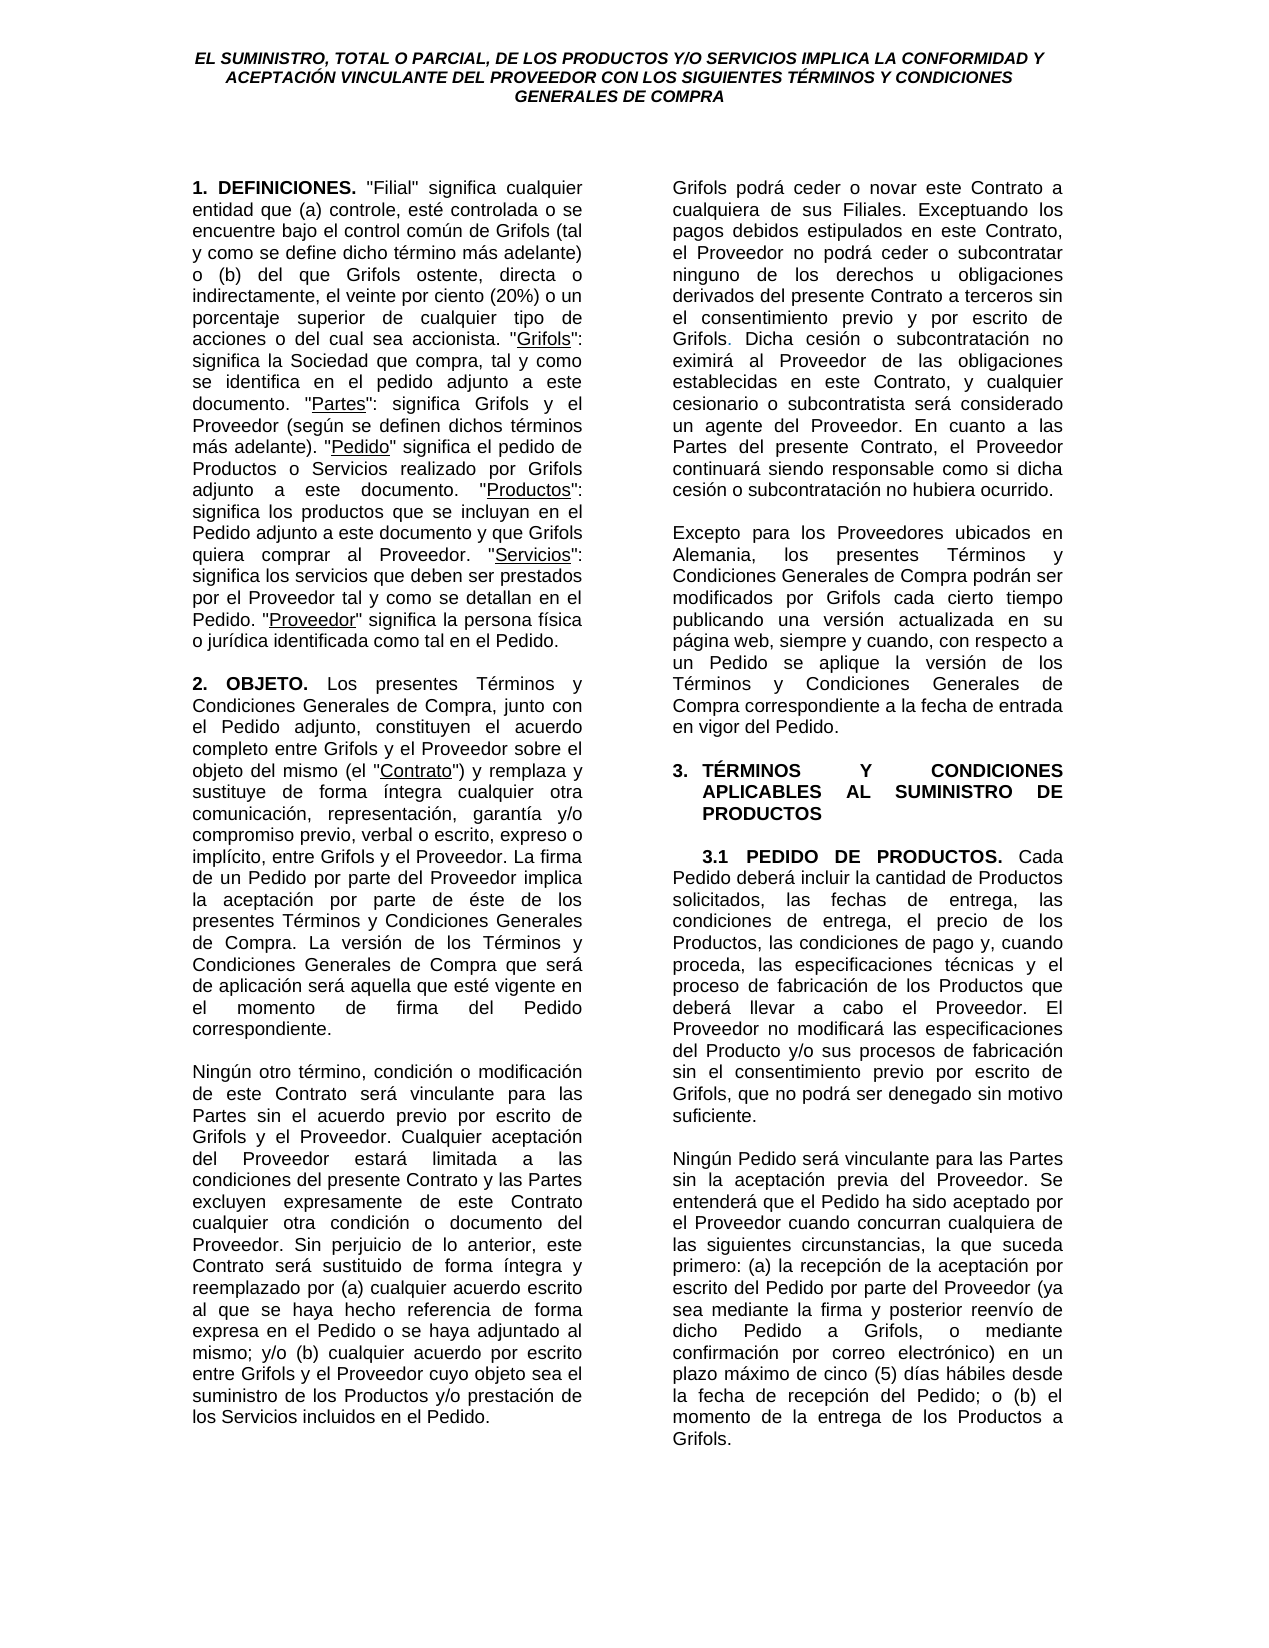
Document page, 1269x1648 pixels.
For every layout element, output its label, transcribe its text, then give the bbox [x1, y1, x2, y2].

text 1. DEFINICIONES. "Filial" significa cualquier entidad que (a) controle, esté controlada o se encuentre bajo el control común de Grifols (tal y como se define dicho término más adelante) o (b) del que Grifols ostente, directa o indirectamente, el veinte por ciento (20%) o un porcentaje superior de cualquier tipo de acciones o del cual sea accionista. "Grifols": significa la Sociedad que compra, tal y como se identifica en el pedido adjunto a este documento. "Partes": significa Grifols y el Proveedor (según se definen dichos términos más adelante). "Pedido" significa el pedido de Productos o Servicios realizado por Grifols adjunto a este documento. "Productos": significa los productos que se incluyan en el Pedido adjunto a este documento y que Grifols quiera comprar al Proveedor. "Servicios": significa los servicios que deben ser prestados por el Proveedor tal y como se detallan en el Pedido. "Proveedor" significa la persona física o jurídica identificada como tal en el Pedido. [192, 177, 583, 652]
text Ningún otro término, condición o modificación de este Contrato será vinculante para las Partes sin el acuerdo previo por escrito de Grifols y el Proveedor. Cualquier aceptación del Proveedor estará limitada a las condiciones del presente Contrato y las Partes excluyen expresamente de este Contrato cualquier otra condición o documento del Proveedor. Sin perjuicio de lo anterior, este Contrato será sustituido de forma íntegra y reemplazado por (a) cualquier acuerdo escrito al que se haya hecho referencia de forma expresa en el Pedido o se haya adjuntado al mismo; y/o (b) cualquier acuerdo por escrito entre Grifols y el Proveedor cuyo objeto sea el suministro de los Productos y/o prestación de los Servicios incluidos en el Pedido. [192, 1061, 583, 1428]
text 3. TÉRMINOS Y CONDICIONES APLICABLES AL SUMINISTRO DE PRODUCTOS [672, 759, 1063, 824]
text 3.1 PEDIDO DE PRODUCTOS. Cada Pedido deberá incluir la cantidad de Productos solicitados, las fechas de entrega, las condiciones de entrega, el precio de los Productos, las condiciones de pago y, cuando proceda, las especificaciones técnicas y el proceso de fabricación de los Productos que deberá llevar a cabo el Proveedor. El Proveedor no modificará las especificaciones del Producto y/o sus procesos de fabricación sin el consentimiento previo por escrito de Grifols, que no podrá ser denegado sin motivo suficiente. [672, 846, 1063, 1126]
text Excepto para los Proveedores ubicados en Alemania, los presentes Términos y Condiciones Generales de Compra podrán ser modificados por Grifols cada cierto tiempo publicando una versión actualizada en su página web, siempre y cuando, con respecto a un Pedido se aplique la versión de los Términos y Condiciones Generales de Compra correspondiente a la fecha de entrada en vigor del Pedido. [672, 522, 1063, 738]
text Ningún Pedido será vinculante para las Partes sin la aceptación previa del Proveedor. Se entenderá que el Pedido ha sido aceptado por el Proveedor cuando concurran cualquiera de las siguientes circunstancias, la que suceda primero: (a) la recepción de la aceptación por escrito del Pedido por parte del Proveedor (ya sea mediante la firma y posterior reenvío de dicho Pedido a Grifols, o mediante confirmación por correo electrónico) en un plazo máximo de cinco (5) días hábiles desde la fecha de recepción del Pedido; o (b) el momento de la entrega de los Productos a Grifols. [672, 1147, 1063, 1449]
text 2. OBJETO. Los presentes Términos y Condiciones Generales de Compra, junto con el Pedido adjunto, constituyen el acuerdo completo entre Grifols y el Proveedor sobre el objeto del mismo (el "Contrato") y remplaza y sustituye de forma íntegra cualquier otra comunicación, representación, garantía y/o compromiso previo, verbal o escrito, expreso o implícito, entre Grifols y el Proveedor. La firma de un Pedido por parte del Proveedor implica la aceptación por parte de éste de los presentes Términos y Condiciones Generales de Compra. La versión de los Términos y Condiciones Generales de Compra que será de aplicación será aquella que esté vigente en el momento de firma del Pedido correspondiente. [192, 673, 583, 1040]
text Grifols podrá ceder o novar este Contrato a cualquiera de sus Filiales. Exceptuando los pagos debidos estipulados en este Contrato, el Proveedor no podrá ceder o subcontratar ninguno de los derechos u obligaciones derivados del presente Contrato a terceros sin el consentimiento previo y por escrito de Grifols. Dicha cesión o subcontratación no eximirá al Proveedor de las obligaciones establecidas en este Contrato, y cualquier cesionario o subcontratista será considerado un agente del Proveedor. En cuanto a las Partes del presente Contrato, el Proveedor continuará siendo responsable como si dicha cesión o subcontratación no hubiera ocurrido. [672, 177, 1063, 501]
